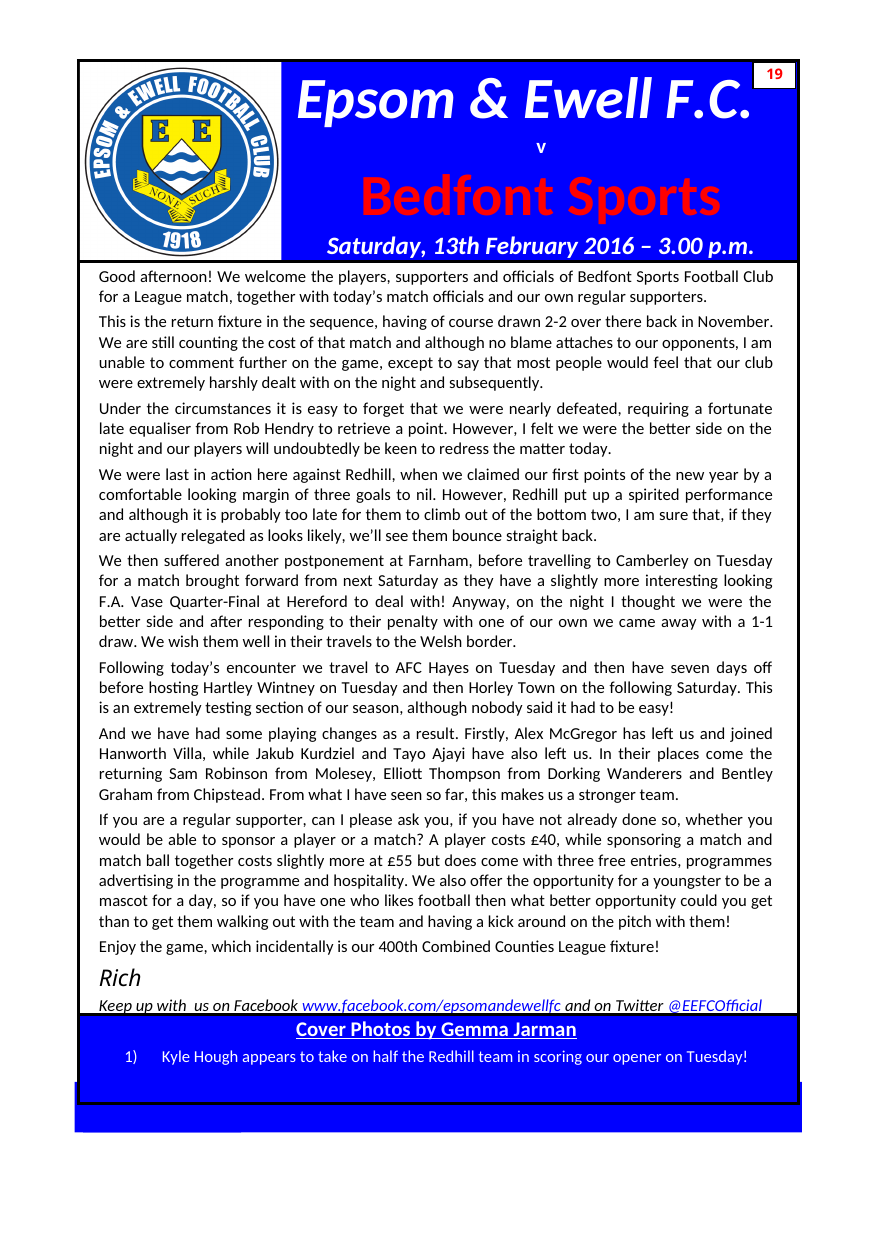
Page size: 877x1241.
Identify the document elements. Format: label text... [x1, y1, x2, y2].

picture [79, 62, 282, 260]
table_cell Cover Photos by Gemma Jarman Kyle Hough appears to take on half the Redhill team in scoring our opener on Tuesday! Alex McKay heads the winner when we last beat Bedfont Sports here on 7th September 2013 [80, 1016, 797, 1102]
table_header Epsom & Ewell F.C. v Bedfont Sports Saturday, 13th February 2016 – 3.00 p.m. [282, 62, 797, 260]
table_cell Good afternoon! We welcome the players, supporters and officials of Bedfont Sports Football Club for a League match, together with today’s match officials and our own regular supporters. This is the return fixture in the sequence, having of course drawn 2-2 over there back in November. We are still counting the cost of that match and although no blame attaches to our opponents, I am unable to comment further on the game, except to say that most people would feel that our club were extremely harshly dealt with on the night and subsequently. Under the circumstances it is easy to forget that we were nearly defeated, requiring a fortunate late equaliser from Rob Hendry to retrieve a point. However, I felt we were the better side on the night and our players will undoubtedly be keen to redress the matter today. We were last in action here against Redhill, when we claimed our first points of the new year by a comfortable looking margin of three goals to nil. However, Redhill put up a spirited performance and although it is probably too late for them to climb out of the bottom two, I am sure that, if they are actually relegated as looks likely, we’ll see them bounce straight back. We then suffered another postponement at Farnham, before travelling to Camberley on Tuesday for a match brought forward from next Saturday as they have a slightly more interesting looking F.A. Vase Quarter-Final at Hereford to deal with! Anyway, on the night I thought we were the better side and after responding to their penalty with one of our own we came away with a 1-1 draw. We wish them well in their travels to the Welsh border. Following today’s encounter we travel to AFC Hayes on Tuesday and then have seven days off before hosting Hartley Wintney on Tuesday and then Horley Town on the following Saturday. This is an extremely testing section of our season, although nobody said it had to be easy! And we have had some playing changes as a result. Firstly, Alex McGregor has left us and joined Hanworth Villa, while Jakub Kurdziel and Tayo Ajayi have also left us. In their places come the returning Sam Robinson from Molesey, Elliott Thompson from Dorking Wanderers and Bentley Graham from Chipstead. From what I have seen so far, this makes us a stronger team. If you are a regular supporter, can I please ask you, if you have not already done so, whether you would be able to sponsor a player or a match? A player costs £40, while sponsoring a match and match ball together costs slightly more at £55 but does come with three free entries, programmes advertising in the programme and hospitality. We also offer the opportunity for a youngster to be a mascot for a day, so if you have one who likes football then what better opportunity could you get than to get them walking out with the team and having a kick around on the pitch with them! Enjoy the game, which incidentally is our 400th Combined Counties League fixture! Rich Keep up with us on Facebook www.facebook.com/epsomandewellfc and on Twitter @EEFCOfficial [80, 263, 797, 1013]
